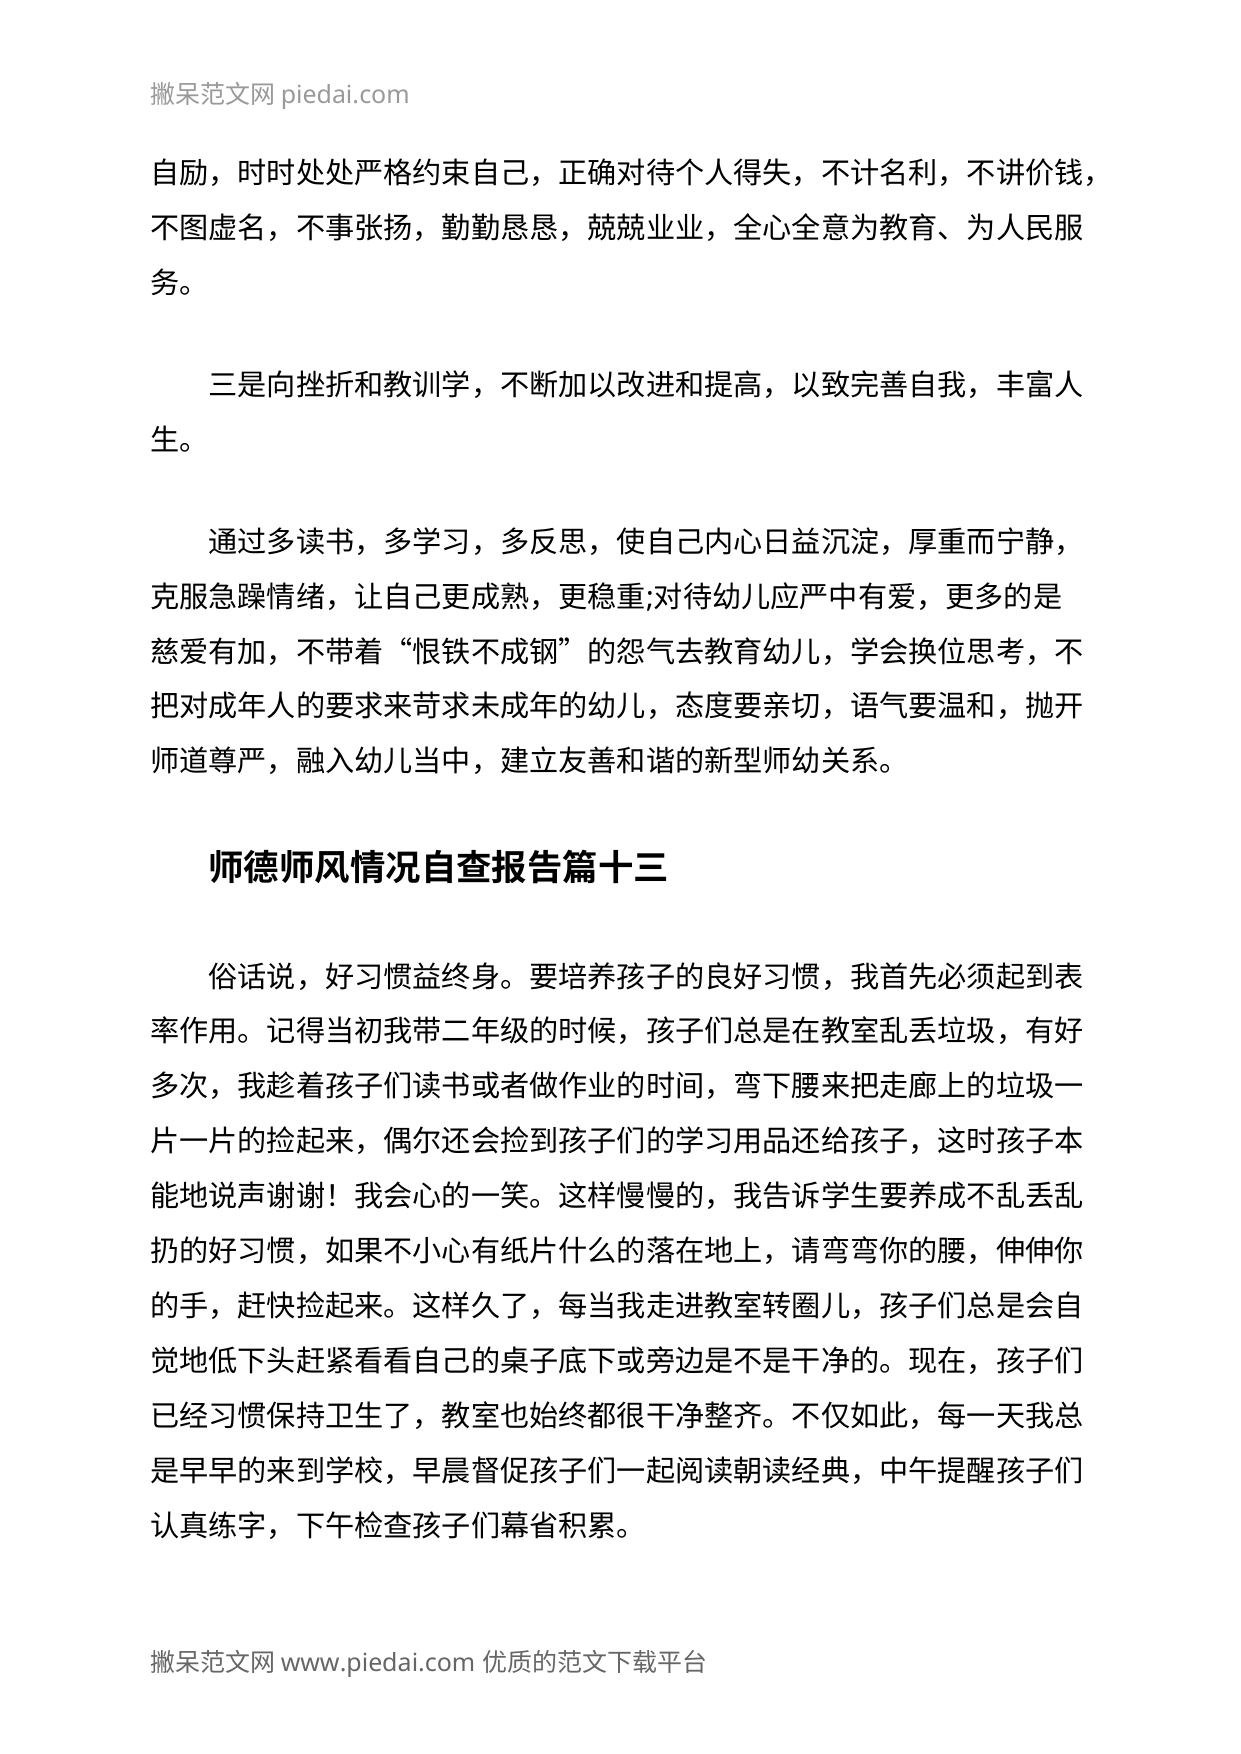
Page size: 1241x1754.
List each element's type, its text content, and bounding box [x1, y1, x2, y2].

text 俗话说，好习惯益终身。要培养孩子的良好习惯，我首先必须起到表率作用。记得当初我带二年级的时候，孩子们总是在教室乱丢垃圾，有好多次，我趁着孩子们读书或者做作业的时间，弯下腰来把走廊上的垃圾一片一片的捡起来，偶尔还会捡到孩子们的学习用品还给孩子，这时孩子本能地说声谢谢！我会心的一笑。这样慢慢的，我告诉学生要养成不乱丢乱扔的好习惯，如果不小心有纸片什么的落在地上，请弯弯你的腰，伸伸你的手，赶快捡起来。这样久了，每当我走进教室转圈儿，孩子们总是会自觉地低下头赶紧看看自己的桌子底下或旁边是不是干净的。现在，孩子们已经习惯保持卫生了，教室也始终都很干净整齐。不仅如此，每一天我总是早早的来到学校，早晨督促孩子们一起阅读朝读经典，中午提醒孩子们认真练字，下午检查孩子们幕省积累。 [150, 953, 1090, 1544]
text 师德师风情况自查报告篇十三 [150, 840, 1090, 891]
text 三是向挫折和教训学，不断加以改进和提高，以致完善自我，丰富人生。 [150, 362, 1090, 459]
text 通过多读书，多学习，多反思，使自己内心日益沉淀，厚重而宁静，克服急躁情绪，让自己更成熟，更稳重;对待幼儿应严中有爱，更多的是慈爱有加，不带着“恨铁不成钢”的怨气去教育幼儿，学会换位思考，不把对成年人的要求来苛求未成年的幼儿，态度要亲切，语气要温和，抛开师道尊严，融入幼儿当中，建立友善和谐的新型师幼关系。 [150, 518, 1090, 780]
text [150, 150, 1090, 302]
